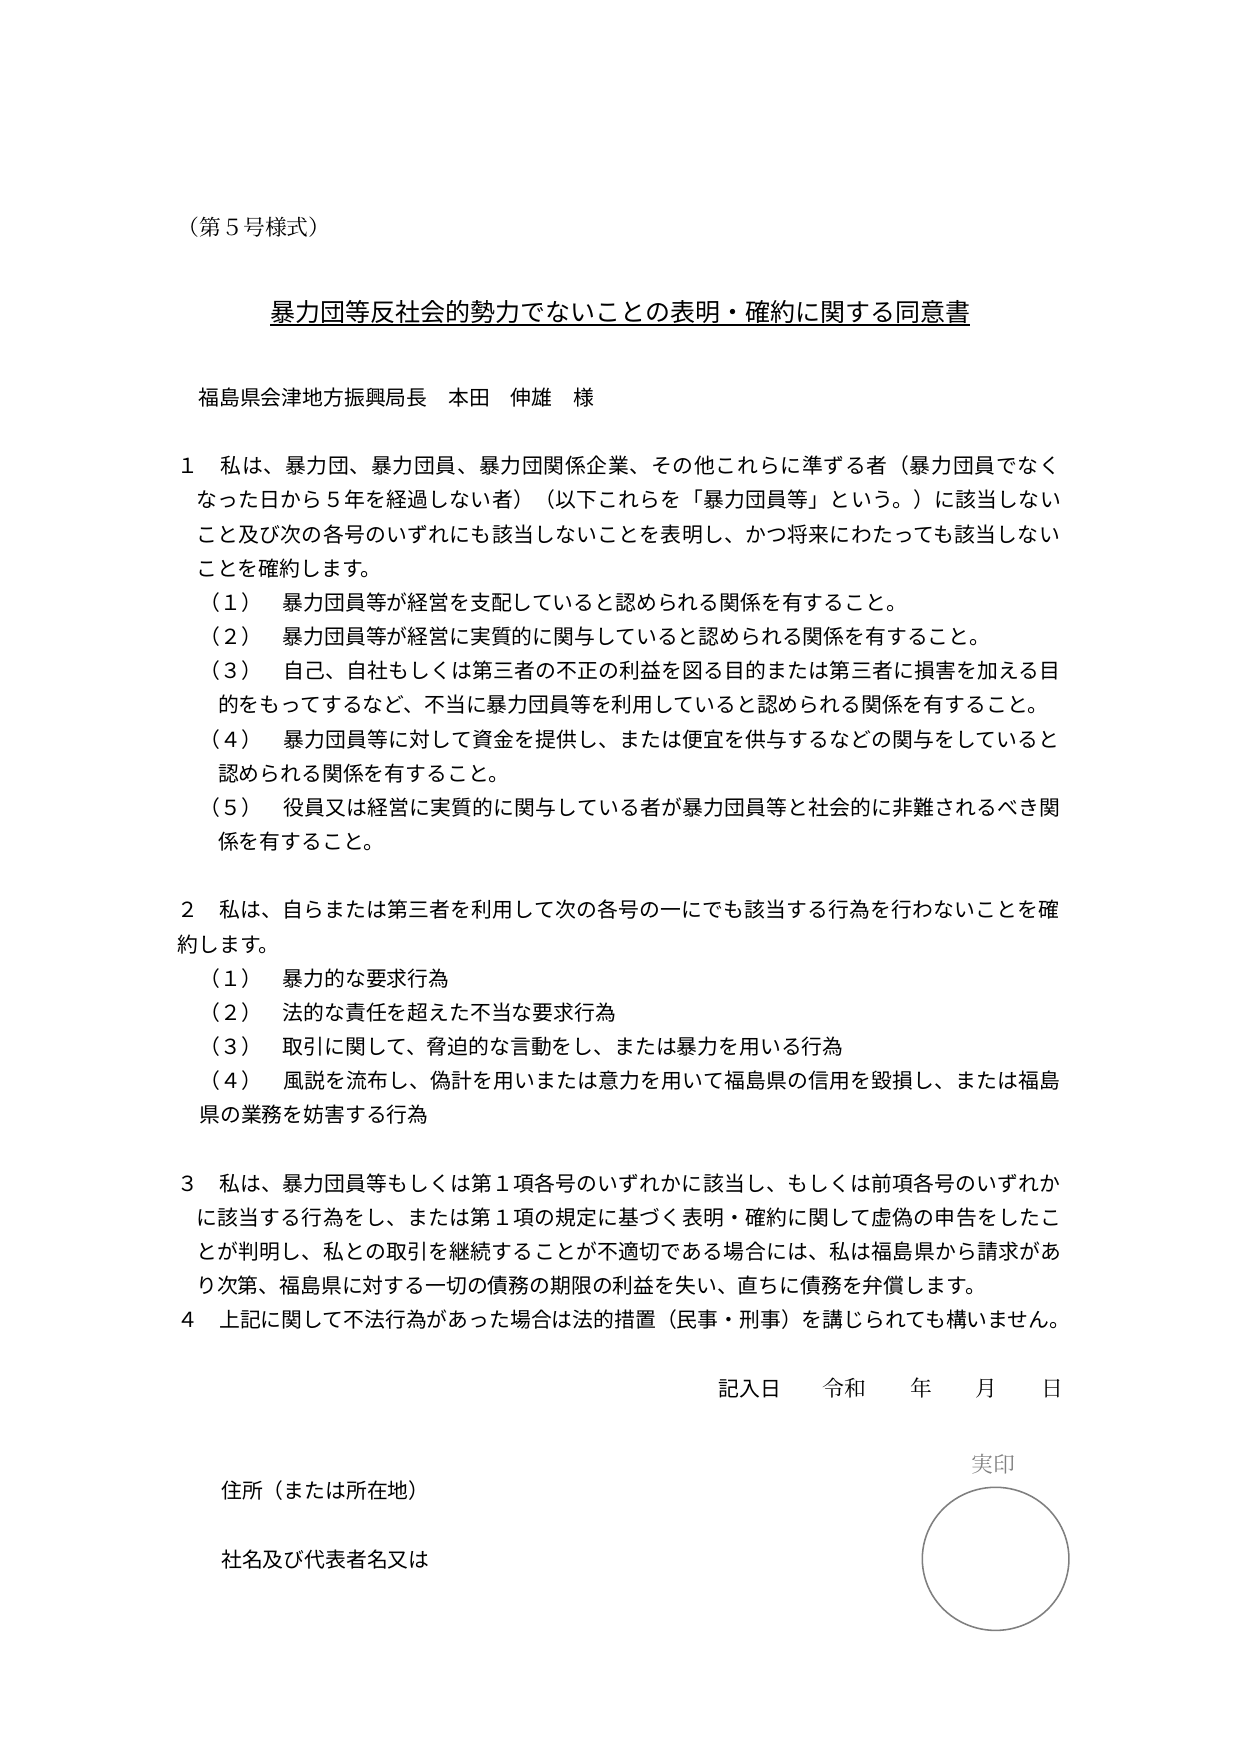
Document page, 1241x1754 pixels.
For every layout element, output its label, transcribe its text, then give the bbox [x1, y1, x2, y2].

text ３ 私は、暴力団員等もしくは第１項各号のいずれかに該当し、もしくは前項各号のいずれかに該当する行為をし、または第１項の規定に基づく表明・確約に関して虚偽の申告をしたことが判明し、私との取引を継続することが不適切である場合には、私は福島県から請求があり次第、福島県に対する一切の債務の期限の利益を失い、直ちに債務を弁償します。 [177, 1165, 1063, 1302]
text 住所（または所在地） [221, 1473, 987, 1507]
text （３） 取引に関して、脅迫的な言動をし、または暴力を用いる行為 [199, 1028, 1063, 1063]
text 暴力団等反社会的勢力でないことの表明・確約に関する同意書 [177, 277, 1063, 345]
text 福島県会津地方振興局長 本田 伸雄 様 [177, 379, 1063, 413]
text ４ 上記に関して不法行為があった場合は法的措置（民事・刑事）を講じられても構いません。 [177, 1302, 1063, 1336]
text （第５号様式） [177, 208, 1063, 243]
text （１） 暴力団員等が経営を支配していると認められる関係を有すること。 [199, 584, 1063, 618]
text （４） 風説を流布し、偽計を用いまたは意力を用いて福島県の信用を毀損し、または福島県の業務を妨害する行為 [199, 1063, 1063, 1131]
text （２） 法的な責任を超えた不当な要求行為 [199, 994, 1063, 1028]
text 社名及び代表者名又は [221, 1541, 923, 1575]
text 記入日 令和 年 月 日 [177, 1370, 1063, 1404]
text （５） 役員又は経営に実質的に関与している者が暴力団員等と社会的に非難されるべき関係を有すること。 [199, 789, 1063, 858]
text （１） 暴力的な要求行為 [199, 960, 1063, 994]
text （２） 暴力団員等が経営に実質的に関与していると認められる関係を有すること。 [199, 618, 1063, 653]
text ２ 私は、自らまたは第三者を利用して次の各号の一にでも該当する行為を行わないことを確約します。 [177, 892, 1063, 960]
text （４） 暴力団員等に対して資金を提供し、または便宜を供与するなどの関与をしていると認められる関係を有すること。 [199, 721, 1063, 789]
text １ 私は、暴力団、暴力団員、暴力団関係企業、その他これらに準ずる者（暴力団員でなくなった日から５年を経過しない者）（以下これらを「暴力団員等」という。）に該当しないこと及び次の各号のいずれにも該当しないことを表明し、かつ将来にわたっても該当しないことを確約します。 [177, 448, 1063, 584]
text （３） 自己、自社もしくは第三者の不正の利益を図る目的または第三者に損害を加える目的をもってするなど、不当に暴力団員等を利用していると認められる関係を有すること。 [199, 653, 1063, 721]
text 住所（または所在地） [1004, 1473, 1063, 1507]
